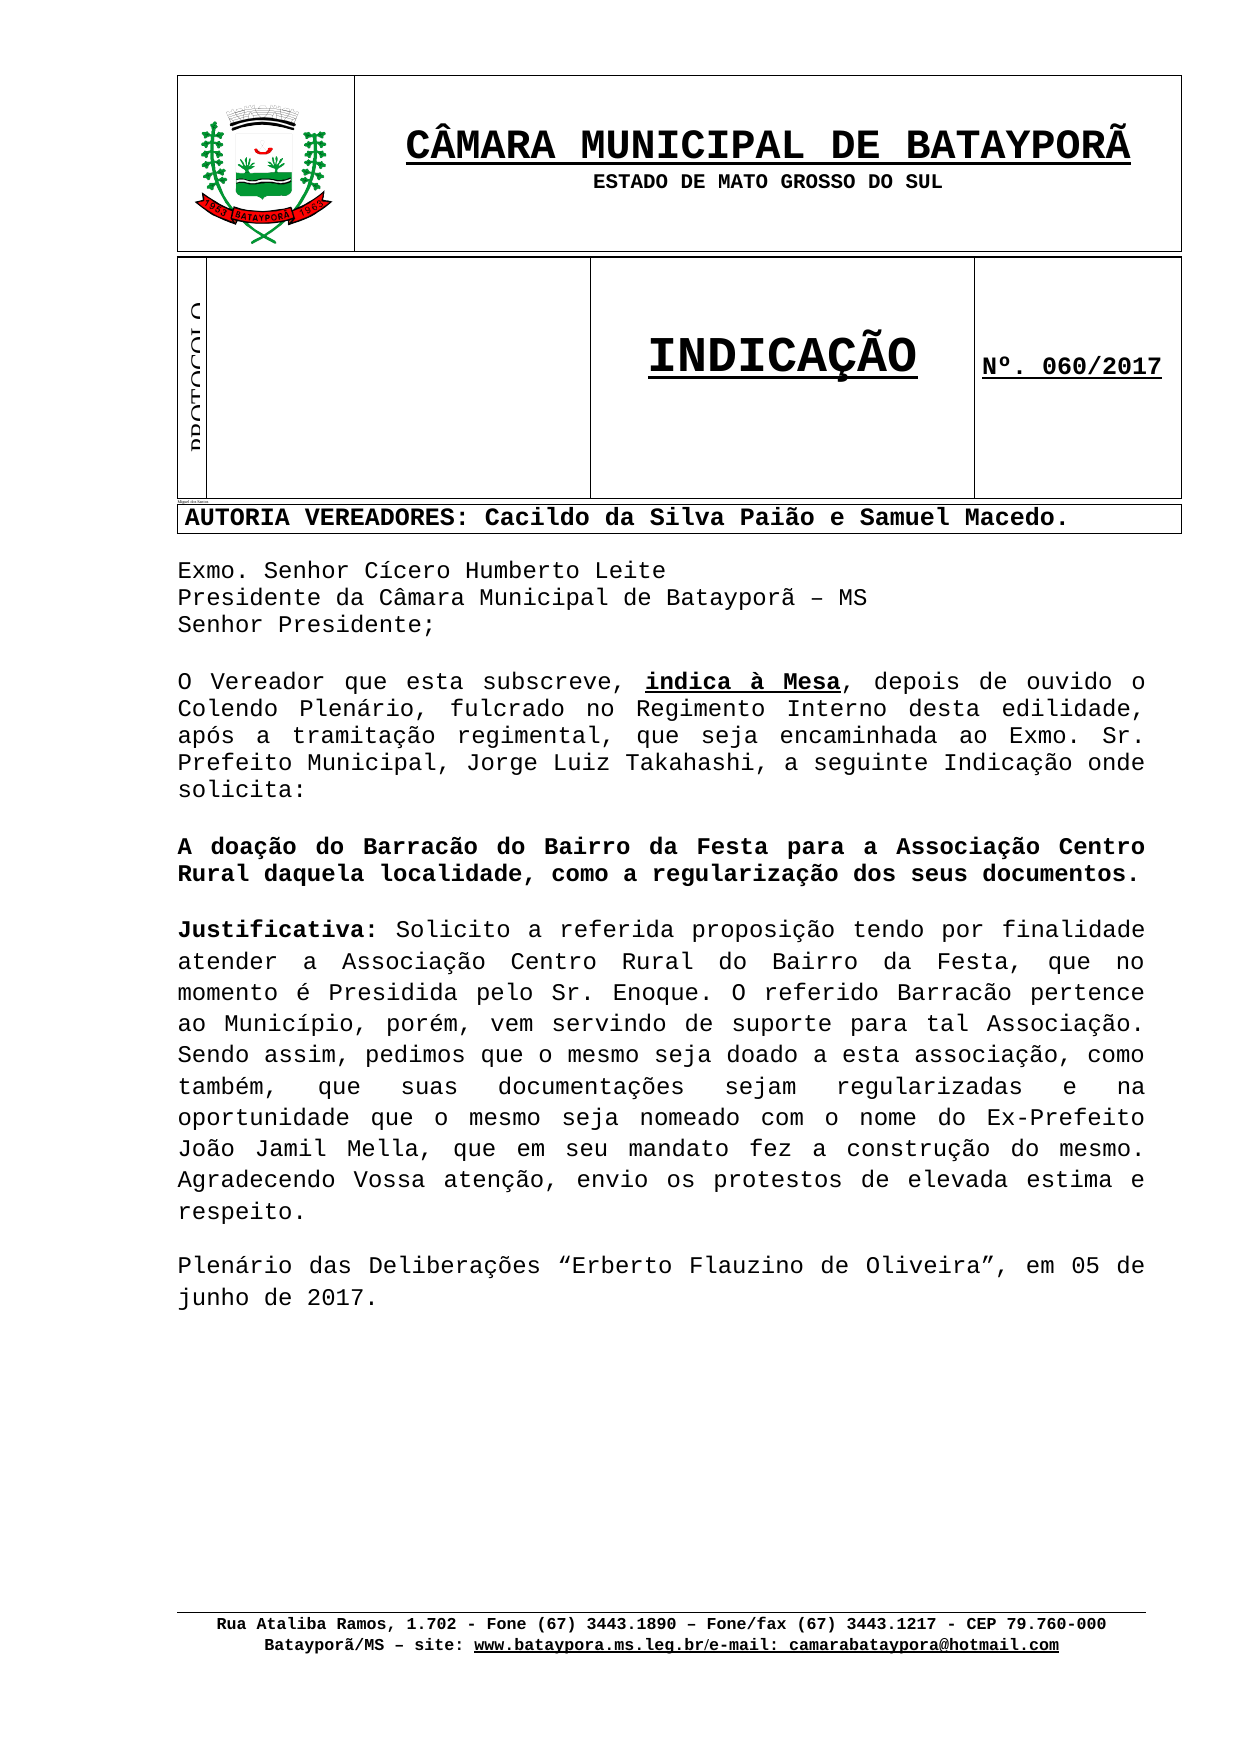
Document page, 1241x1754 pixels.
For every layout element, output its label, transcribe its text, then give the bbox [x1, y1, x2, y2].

text Exmo. Senhor Cícero Humberto Leite [177, 558, 1146, 586]
text A doação do Barracão do Bairro da Festa para a Associação Centro Rural daquela localidade, como a regularização dos seus documentos. [177, 834, 1146, 889]
text Justificativa: Solicito a referida proposição tendo por finalidade atender a Associação Centro Rural do Bairro da Festa, que no momento é Presidida pelo Sr. Enoque. O referido Barracão pertence ao Município, porém, vem servindo de suporte para tal Associação. Sendo assim, pedimos que o mesmo seja doado a esta associação, como também, que suas documentações sejam regularizadas e na oportunidade que o mesmo seja nomeado com o nome do Ex-Prefeito João Jamil Mella, que em seu mandato fez a construção do mesmo. Agradecendo Vossa atenção, envio os protestos de elevada estima e respeito. [177, 918, 1146, 1226]
text Plenário das Deliberações “Erberto Flauzino de Oliveira”, em 05 de junho de 2017. [177, 1254, 1146, 1312]
text O Vereador que esta subscreve, indica à Mesa, depois de ouvido o Colendo Plenário, fulcrado no Regimento Interno desta edilidade, após a tramitação regimental, que seja encaminhada ao Exmo. Sr. Prefeito Municipal, Jorge Luiz Takahashi, a seguinte Indicação onde solicita: [177, 669, 1146, 805]
subtitle Senhor Presidente; [177, 613, 1146, 640]
text Presidente da Câmara Municipal de Batayporã – MS [177, 586, 1146, 613]
